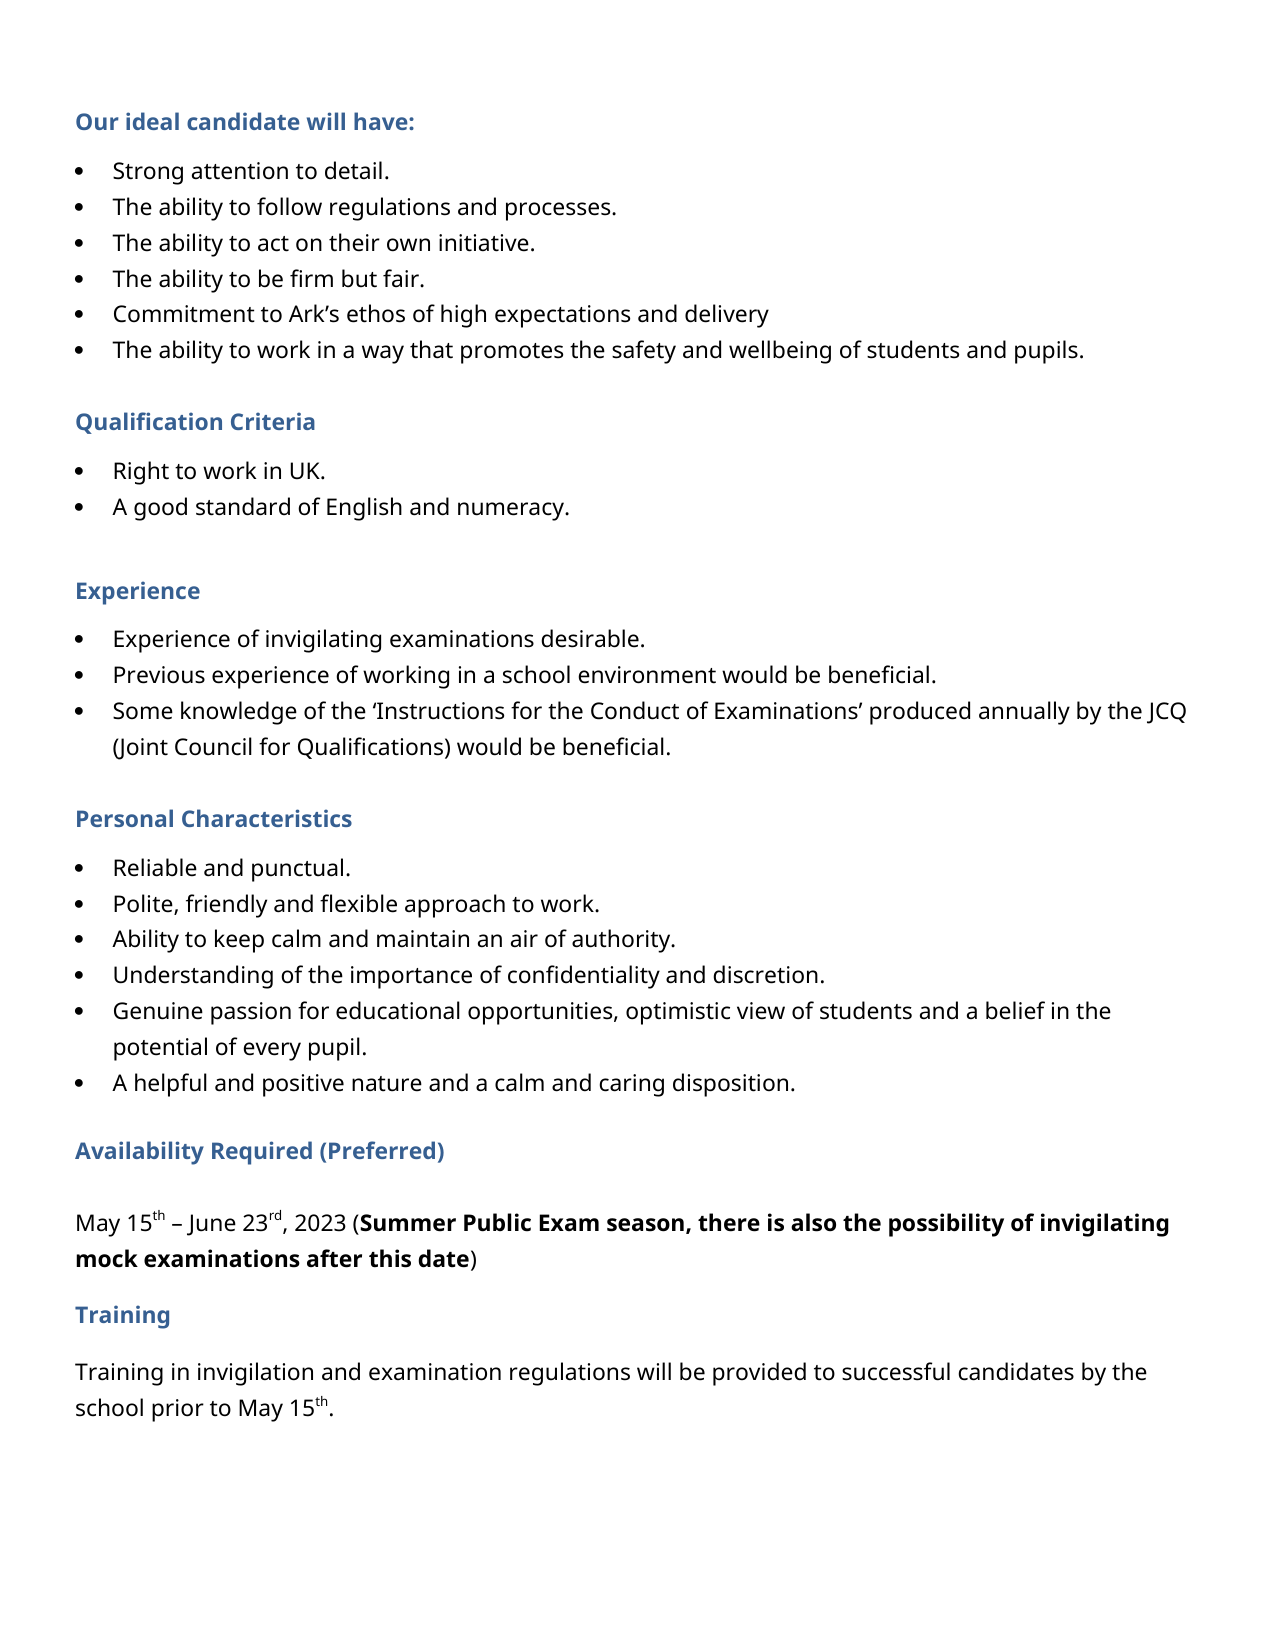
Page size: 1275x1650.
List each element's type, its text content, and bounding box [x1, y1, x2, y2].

list Ability to keep calm and maintain an air of authority. [75, 923, 1200, 955]
text Our ideal candidate will have: [75, 106, 1200, 137]
list Experience of invigilating examinations desirable. [75, 623, 1200, 655]
list Reliable and punctual. [75, 852, 1200, 883]
list The ability to work in a way that promotes the safety and wellbeing of students and pupils. [75, 334, 1200, 366]
list A good standard of English and numeracy. [75, 491, 1200, 522]
list The ability to act on their own initiative. [75, 227, 1200, 258]
text Personal Characteristics [75, 803, 1200, 834]
list Right to work in UK. [75, 455, 1200, 486]
list Strong attention to detail. [75, 155, 1200, 186]
list Previous experience of working in a school environment would be beneficial. [75, 659, 1200, 691]
text May 15th – June 23rd, 2023 (Summer Public Exam season, there is also the possibility of invigilating mock examinations after this date) [75, 1207, 1200, 1274]
list Polite, friendly and flexible approach to work. [75, 887, 1200, 919]
text Training in invigilation and examination regulations will be provided to successful candidates by the school prior to May 15th. [75, 1356, 1200, 1423]
text Experience [75, 575, 1200, 606]
list A helpful and positive nature and a calm and caring disposition. [75, 1067, 1200, 1131]
list Understanding of the importance of confidentiality and discretion. [75, 959, 1200, 991]
list The ability to follow regulations and processes. [75, 191, 1200, 222]
list Genuine passion for educational opportunities, optimistic view of students and a belief in the potential of every pupil. [75, 995, 1200, 1062]
list Commitment to Ark’s ethos of high expectations and delivery [75, 298, 1200, 330]
text Training [75, 1299, 1200, 1331]
text Availability Required (Preferred) [75, 1135, 1200, 1166]
text Qualification Criteria [75, 406, 1200, 437]
list The ability to be firm but fair. [75, 262, 1200, 294]
list Some knowledge of the ‘Instructions for the Conduct of Examinations’ produced annually by the JCQ (Joint Council for Qualifications) would be beneficial. [75, 695, 1200, 762]
